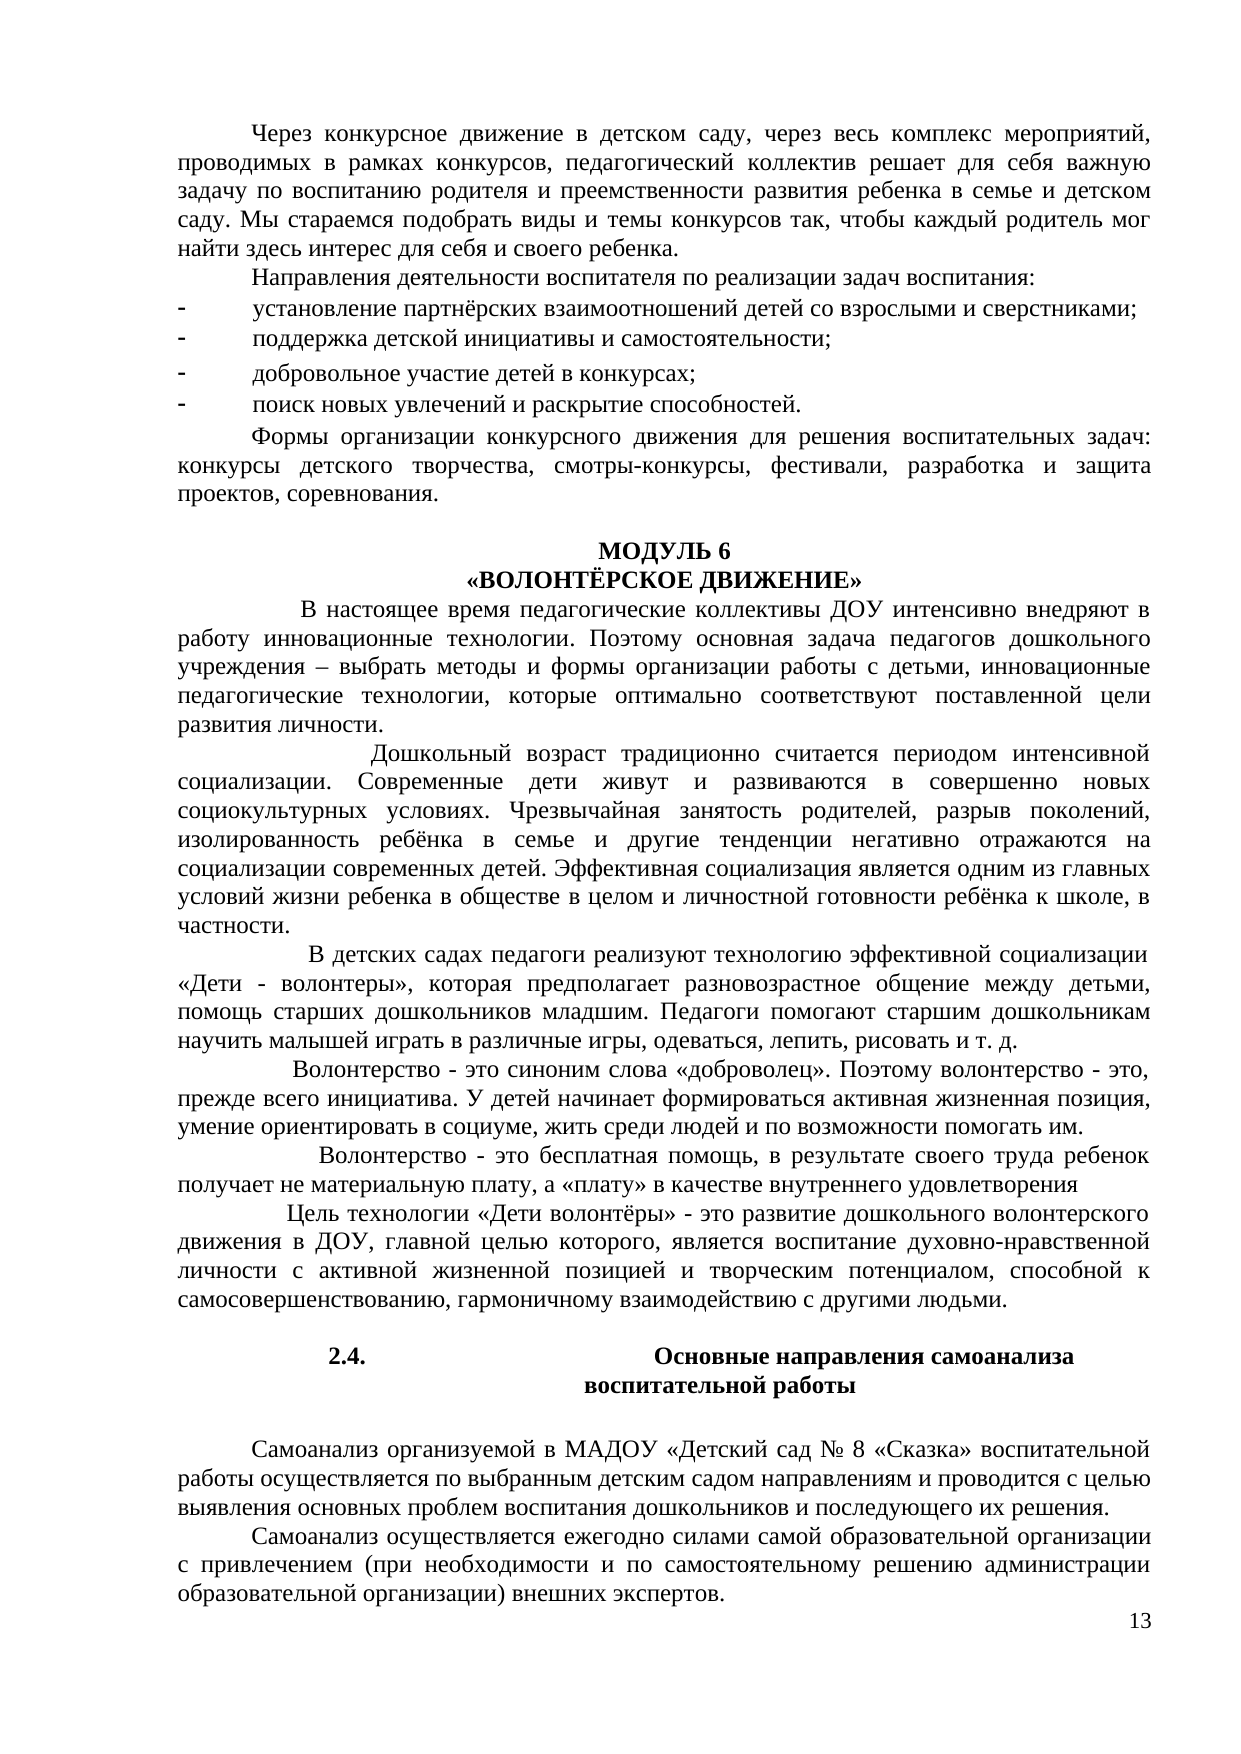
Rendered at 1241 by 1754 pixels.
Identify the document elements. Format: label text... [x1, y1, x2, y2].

text «ВОЛОНТЁРСКОЕ ДВИЖЕНИЕ» [177, 565, 1151, 594]
list Основные направления самоанализа воспитательной работы [251, 1341, 1151, 1399]
text В детских садах педагоги реализуют технологию эффективной социализации «Дети - волонтеры», которая предполагает разновозрастное общение между детьми, помощь старших дошкольников младшим. Педагоги помогают старшим дошкольникам научить малышей играть в различные игры, одеваться, лепить, рисовать и т. д. [84, 939, 1151, 1054]
list добровольное участие детей в конкурсах; [177, 358, 1151, 387]
list поддержка детской инициативы и самостоятельности; [177, 323, 1151, 351]
list поиск новых увлечений и раскрытие способностей. [177, 389, 1151, 418]
text Волонтерство - это бесплатная помощь, в результате своего труда ребенок получает не материальную плату, а «плату» в качестве внутреннего удовлетворения [177, 1140, 1151, 1198]
text Самоанализ осуществляется ежегодно силами самой образовательной организации с привлечением (при необходимости и по самостоятельному решению администрации образовательной организации) внешних экспертов. [177, 1521, 1151, 1607]
list установление партнёрских взаимоотношений детей со взрослыми и сверстниками; [177, 293, 1151, 322]
text Цель технологии «Дети волонтёры» - это развитие дошкольного волонтерского движения в ДОУ, главной целью которого, является воспитание духовно-нравственной личности с активной жизненной позицией и творческим потенциалом, способной к самосовершенствованию, гармоничному взаимодействию с другими людьми. [177, 1198, 1151, 1313]
text Самоанализ организуемой в МАДОУ «Детский сад № 8 «Сказка» воспитательной работы осуществляется по выбранным детским садом направлениям и проводится с целью выявления основных проблем воспитания дошкольников и последующего их решения. [177, 1434, 1151, 1521]
text МОДУЛЬ 6 [177, 536, 1151, 565]
text Дошкольный возраст традиционно считается периодом интенсивной социализации. Современные дети живут и развиваются в совершенно новых социокультурных условиях. Чрезвычайная занятость родителей, разрыв поколений, изолированность ребёнка в семье и другие тенденции негативно отражаются на социализации современных детей. Эффективная социализация является одним из главных условий жизни ребенка в обществе в целом и личностной готовности ребёнка к школе, в частности. [84, 738, 1151, 939]
text Направления деятельности воспитателя по реализации задач воспитания: [177, 262, 1151, 291]
text Формы организации конкурсного движения для решения воспитательных задач: конкурсы детского творчества, смотры-конкурсы, фестивали, разработка и защита проектов, соревнования. [177, 421, 1151, 507]
text Волонтерство - это синоним слова «доброволец». Поэтому волонтерство - это, прежде всего инициатива. У детей начинает формироваться активная жизненная позиция, умение ориентировать в социуме, жить среди людей и по возможности помогать им. [177, 1054, 1151, 1140]
text В настоящее время педагогические коллективы ДОУ интенсивно внедряют в работу инновационные технологии. Поэтому основная задача педагогов дошкольного учреждения – выбрать методы и формы организации работы с детьми, инновационные педагогические технологии, которые оптимально соответствуют поставленной цели развития личности. [84, 594, 1151, 738]
text Через конкурсное движение в детском саду, через весь комплекс мероприятий, проводимых в рамках конкурсов, педагогический коллектив решает для себя важную задачу по воспитанию родителя и преемственности развития ребенка в семье и детском саду. Мы стараемся подобрать виды и темы конкурсов так, чтобы каждый родитель мог найти здесь интерес для себя и своего ребенка. [177, 118, 1151, 262]
